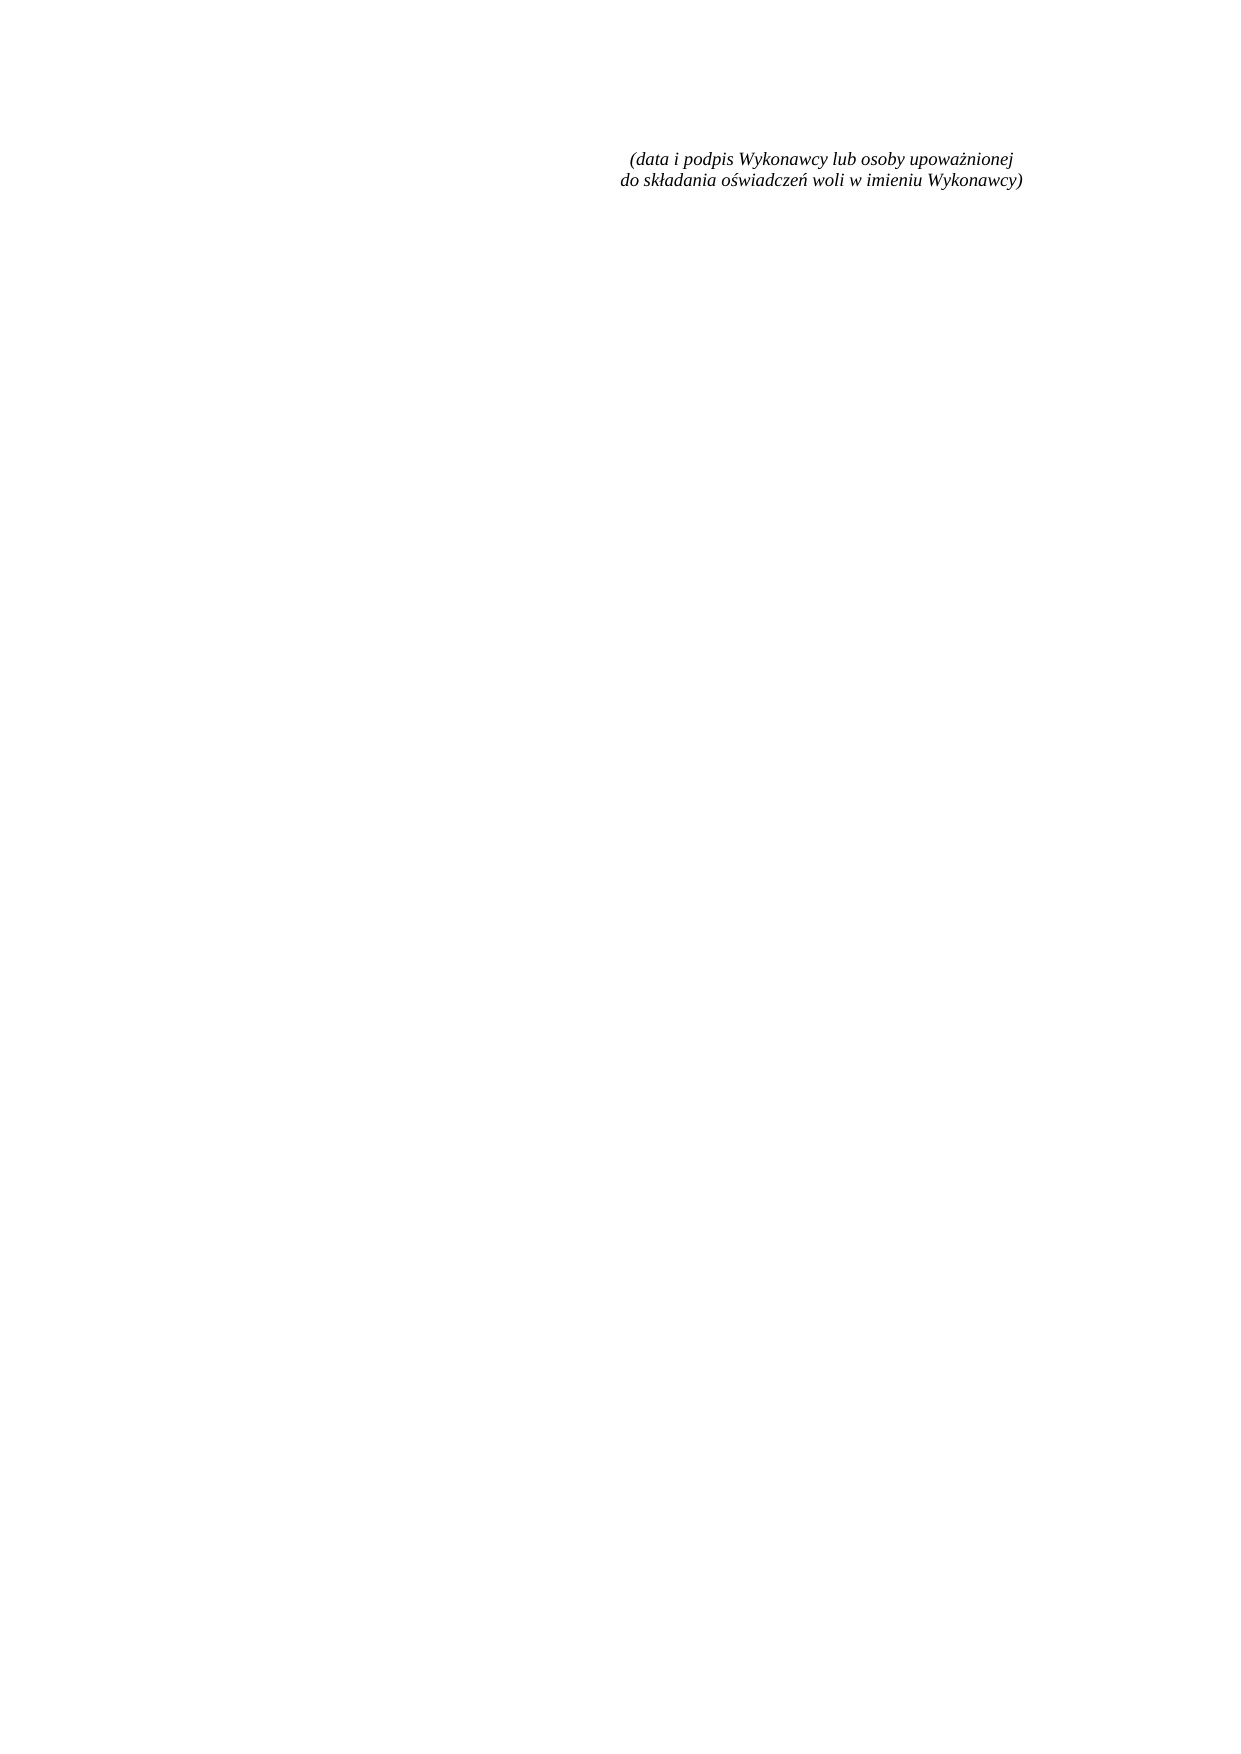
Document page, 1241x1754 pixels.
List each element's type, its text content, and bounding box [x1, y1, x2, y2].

text (data i podpis Wykonawcy lub osoby upoważnionej [148, 148, 1093, 169]
text do składania oświadczeń woli w imieniu Wykonawcy) [148, 169, 1093, 191]
